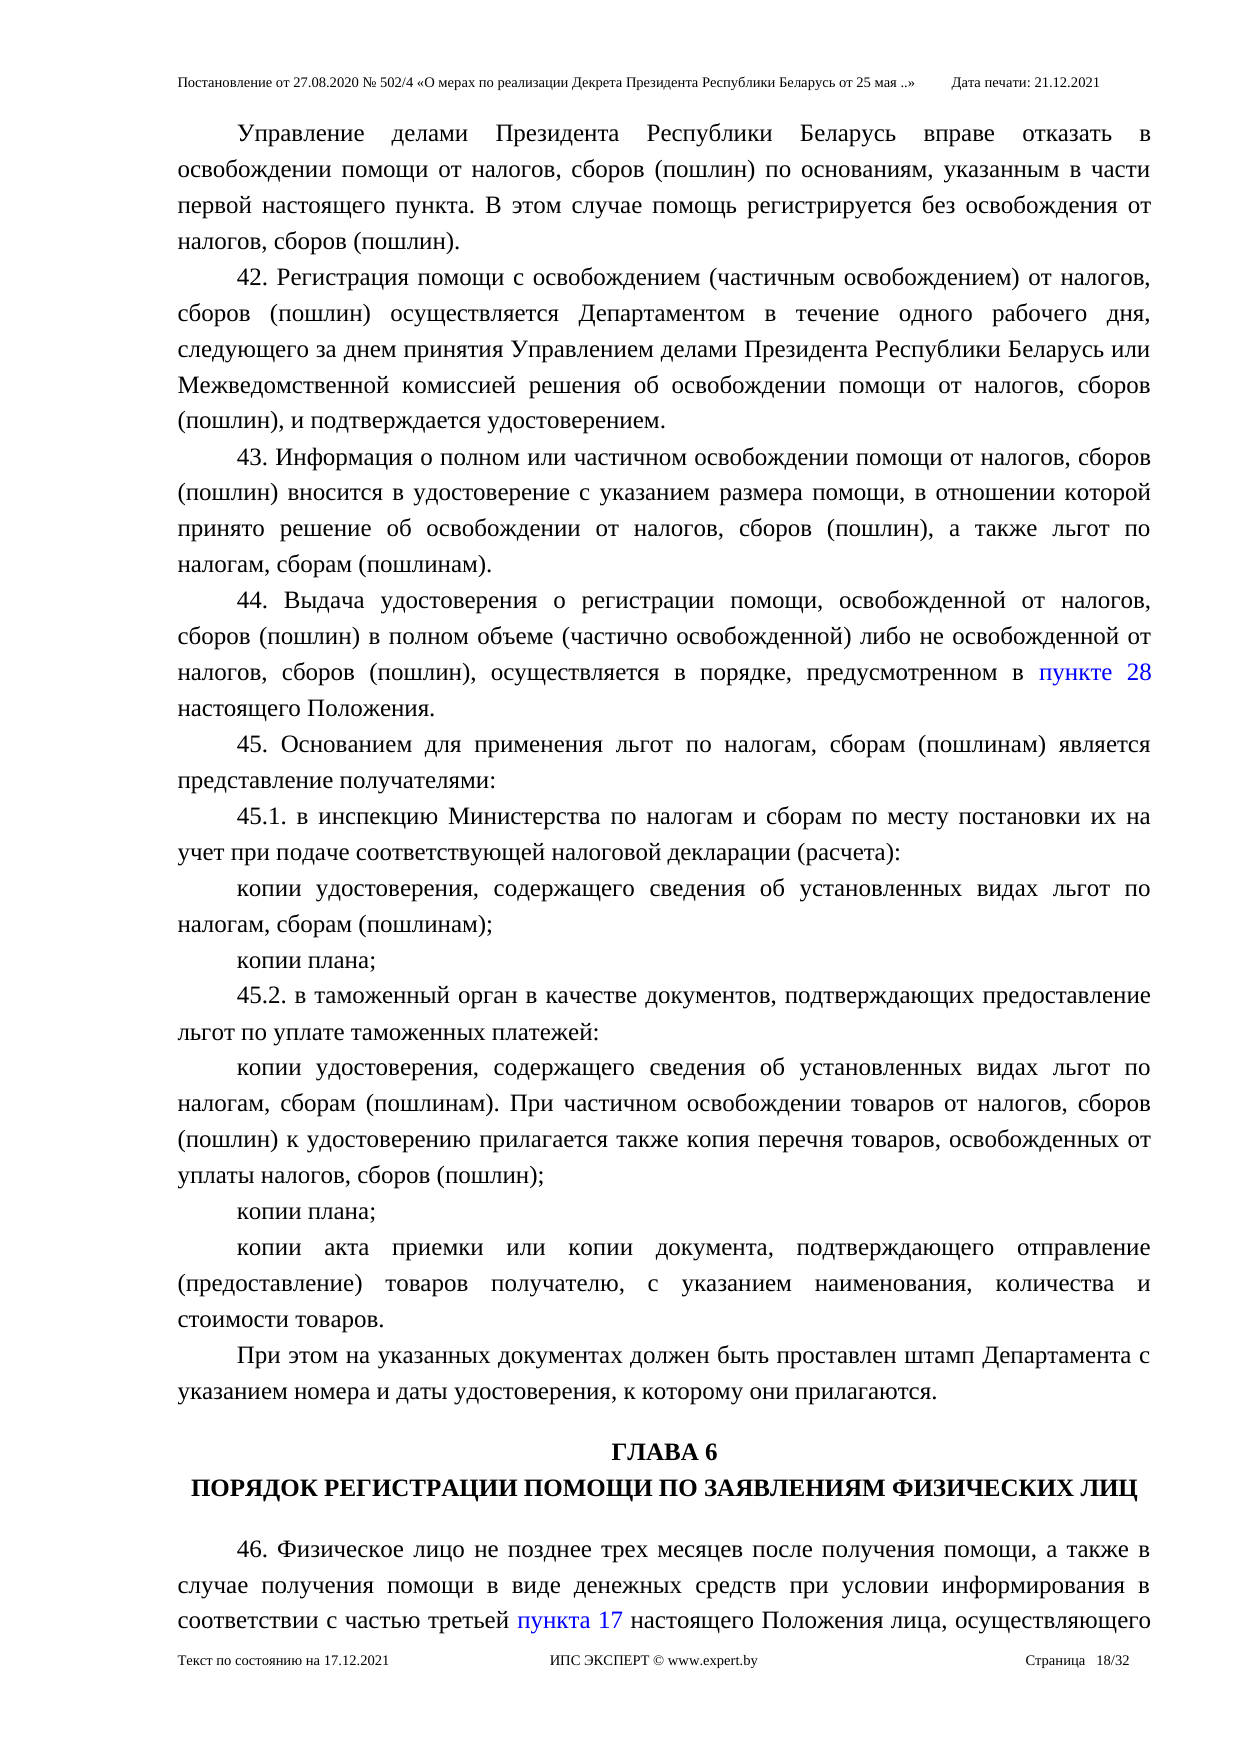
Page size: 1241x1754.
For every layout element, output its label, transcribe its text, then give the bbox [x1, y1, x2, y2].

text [177, 1534, 1152, 1634]
text копии плана; [177, 1196, 1152, 1225]
text Управление делами Президента Республики Беларусь вправе отказать в освобождении помощи от налогов, сборов (пошлин) по основаниям, указанным в части первой настоящего пункта. В этом случае помощь регистрируется без освобождения от налогов, сборов (пошлин). [177, 118, 1152, 255]
text 45.2. в таможенный орган в качестве документов, подтверждающих предоставление льгот по уплате таможенных платежей: [177, 981, 1152, 1045]
text 45.1. в инспекцию Министерства по налогам и сборам по месту постановки их на учет при подаче соответствующей налоговой декларации (расчета): [177, 801, 1152, 866]
text копии плана; [177, 945, 1152, 973]
text ГЛАВА 6 ПОРЯДОК РЕГИСТРАЦИИ ПОМОЩИ ПО ЗАЯВЛЕНИЯМ ФИЗИЧЕСКИХ ЛИЦ [177, 1437, 1152, 1502]
text 45. Основанием для применения льгот по налогам, сборам (пошлинам) является представление получателями: [177, 729, 1152, 794]
text копии удостоверения, содержащего сведения об установленных видах льгот по налогам, сборам (пошлинам). При частичном освобождении товаров от налогов, сборов (пошлин) к удостоверению прилагается также копия перечня товаров, освобожденных от уплаты налогов, сборов (пошлин); [177, 1052, 1152, 1189]
text копии акта приемки или копии документа, подтверждающего отправление (предоставление) товаров получателю, с указанием наименования, количества и стоимости товаров. [177, 1232, 1152, 1333]
text 43. Информация о полном или частичном освобождении помощи от налогов, сборов (пошлин) вносится в удостоверение с указанием размера помощи, в отношении которой принято решение об освобождении от налогов, сборов (пошлин), а также льгот по налогам, сборам (пошлинам). [177, 442, 1152, 578]
text При этом на указанных документах должен быть проставлен штамп Департамента с указанием номера и даты удостоверения, к которому они прилагаются. [177, 1340, 1152, 1405]
text 42. Регистрация помощи с освобождением (частичным освобождением) от налогов, сборов (пошлин) осуществляется Департаментом в течение одного рабочего дня, следующего за днем принятия Управлением делами Президента Республики Беларусь или Межведомственной комиссией решения об освобождении помощи от налогов, сборов (пошлин), и подтверждается удостоверением. [177, 262, 1152, 434]
text копии удостоверения, содержащего сведения об установленных видах льгот по налогам, сборам (пошлинам); [177, 873, 1152, 937]
text 44. Выдача удостоверения о регистрации помощи, освобожденной от налогов, сборов (пошлин) в полном объеме (частично освобожденной) либо не освобожденной от налогов, сборов (пошлин), осуществляется в порядке, предусмотренном в пункте 28 настоящего Положения. [177, 585, 1152, 722]
